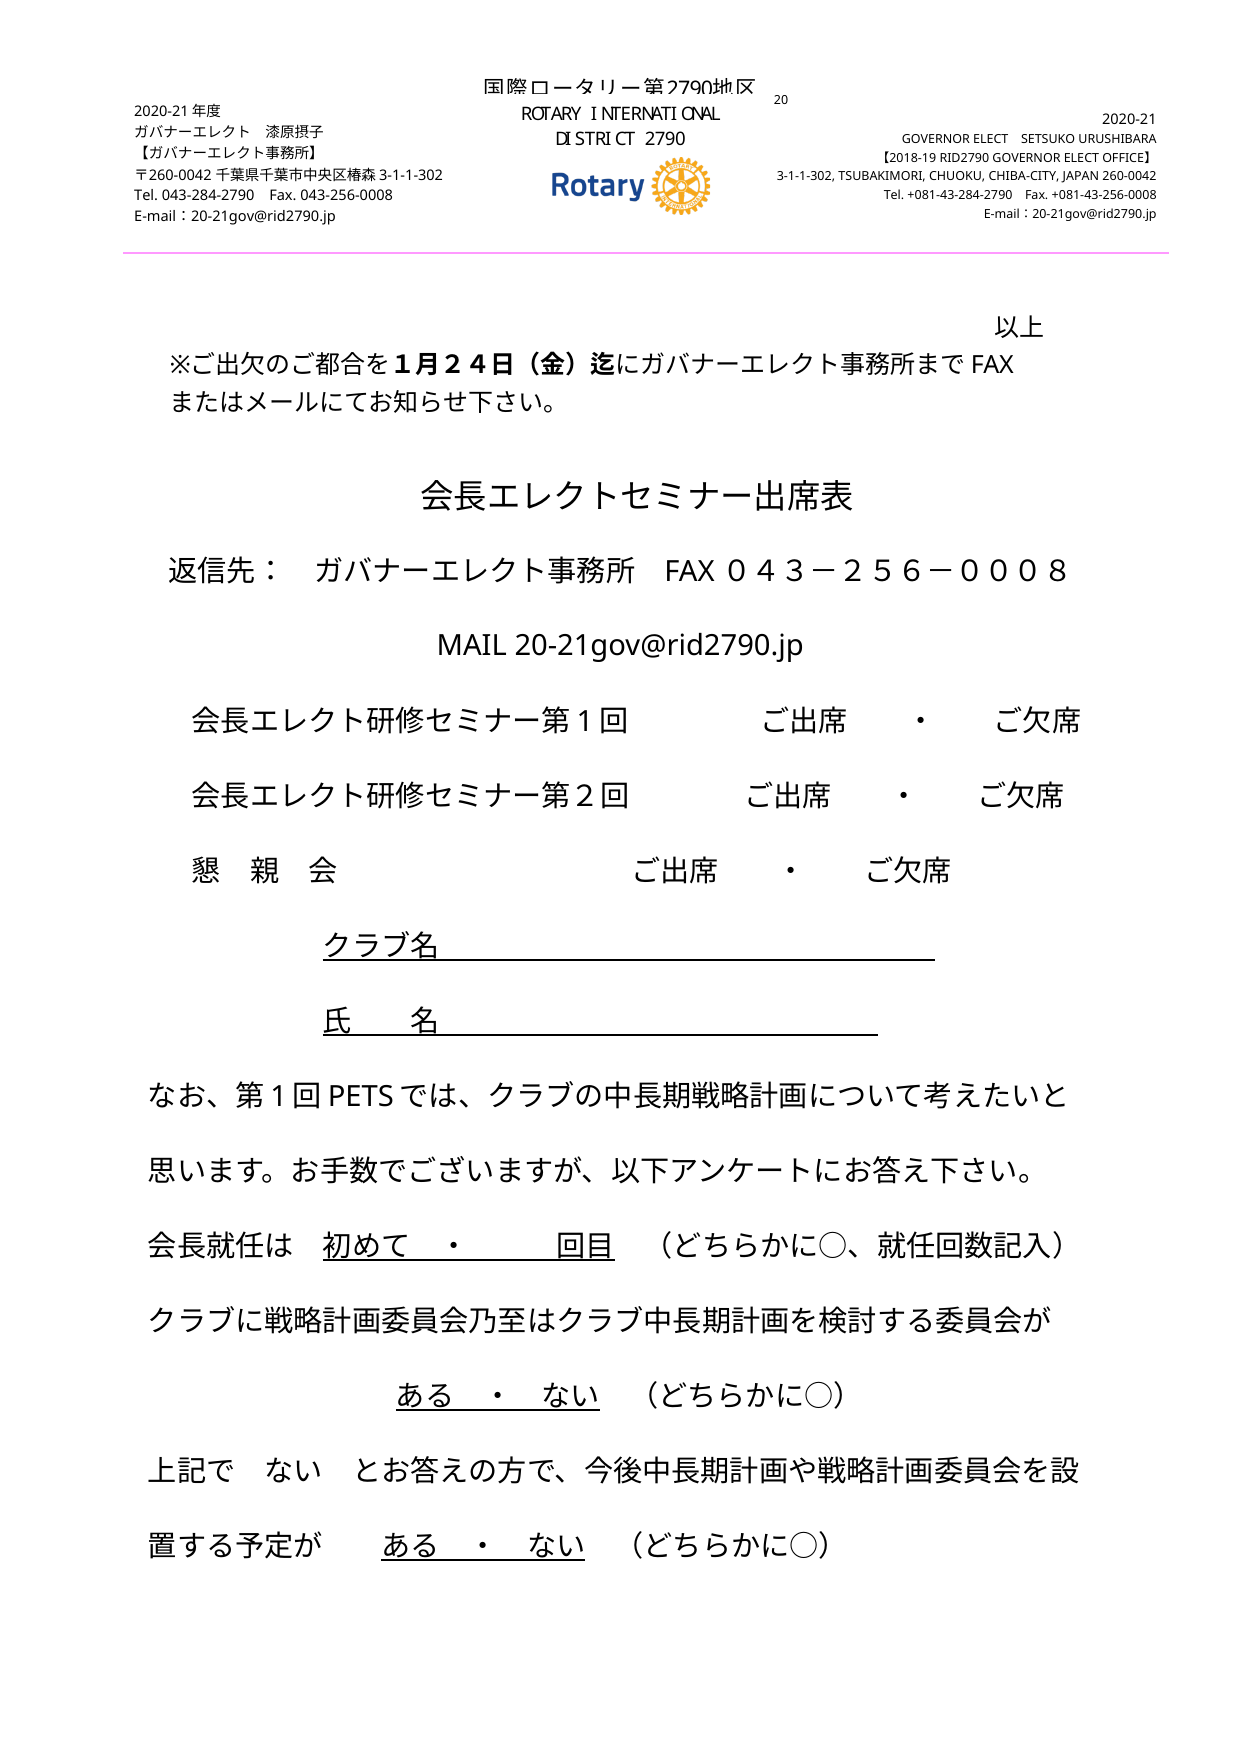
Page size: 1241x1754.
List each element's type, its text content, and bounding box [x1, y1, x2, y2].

text 上記で ない とお答えの方で、今後中長期計画や戦略計画委員会を設 [148, 1431, 1092, 1506]
text 会長エレクト研修セミナー第２回 ご出席 ・ ご欠席 [148, 756, 1092, 831]
text 懇 親 会 ご出席 ・ ご欠席 [148, 831, 1092, 906]
text ある ・ ない （どちらかに○） [366, 1356, 1092, 1431]
text 返信先： ガバナーエレクト事務所 FAX ０４３－２５６－０００８ [148, 531, 1092, 606]
text クラブ名 [148, 906, 1092, 981]
text 会長エレクト研修セミナー第1回 ご出席 ・ ご欠席 [148, 681, 1092, 756]
text 以上 [169, 306, 1092, 344]
text ※ご出欠のご都合を１月２４日（金）迄にガバナーエレクト事務所までFAX [169, 344, 1092, 381]
text なお、第1回PETSでは、クラブの中長期戦略計画について考えたいと思います。お手数でございますが、以下アンケートにお答え下さい。 [148, 1056, 1092, 1206]
text 氏 名 [148, 981, 1092, 1056]
text MAIL 20-21gov@rid2790.jp [148, 606, 1092, 681]
text クラブに戦略計画委員会乃至はクラブ中長期計画を検討する委員会が [148, 1281, 1092, 1356]
picture [552, 157, 711, 215]
text 会長就任は 初めて ・ 回目 （どちらかに○、就任回数記入） [148, 1206, 1092, 1281]
text またはメールにてお知らせ下さい。 [169, 381, 1092, 419]
text 置する予定が ある ・ ない （どちらかに○） [148, 1506, 1092, 1581]
text 会長エレクトセミナー出席表 [148, 456, 1092, 531]
